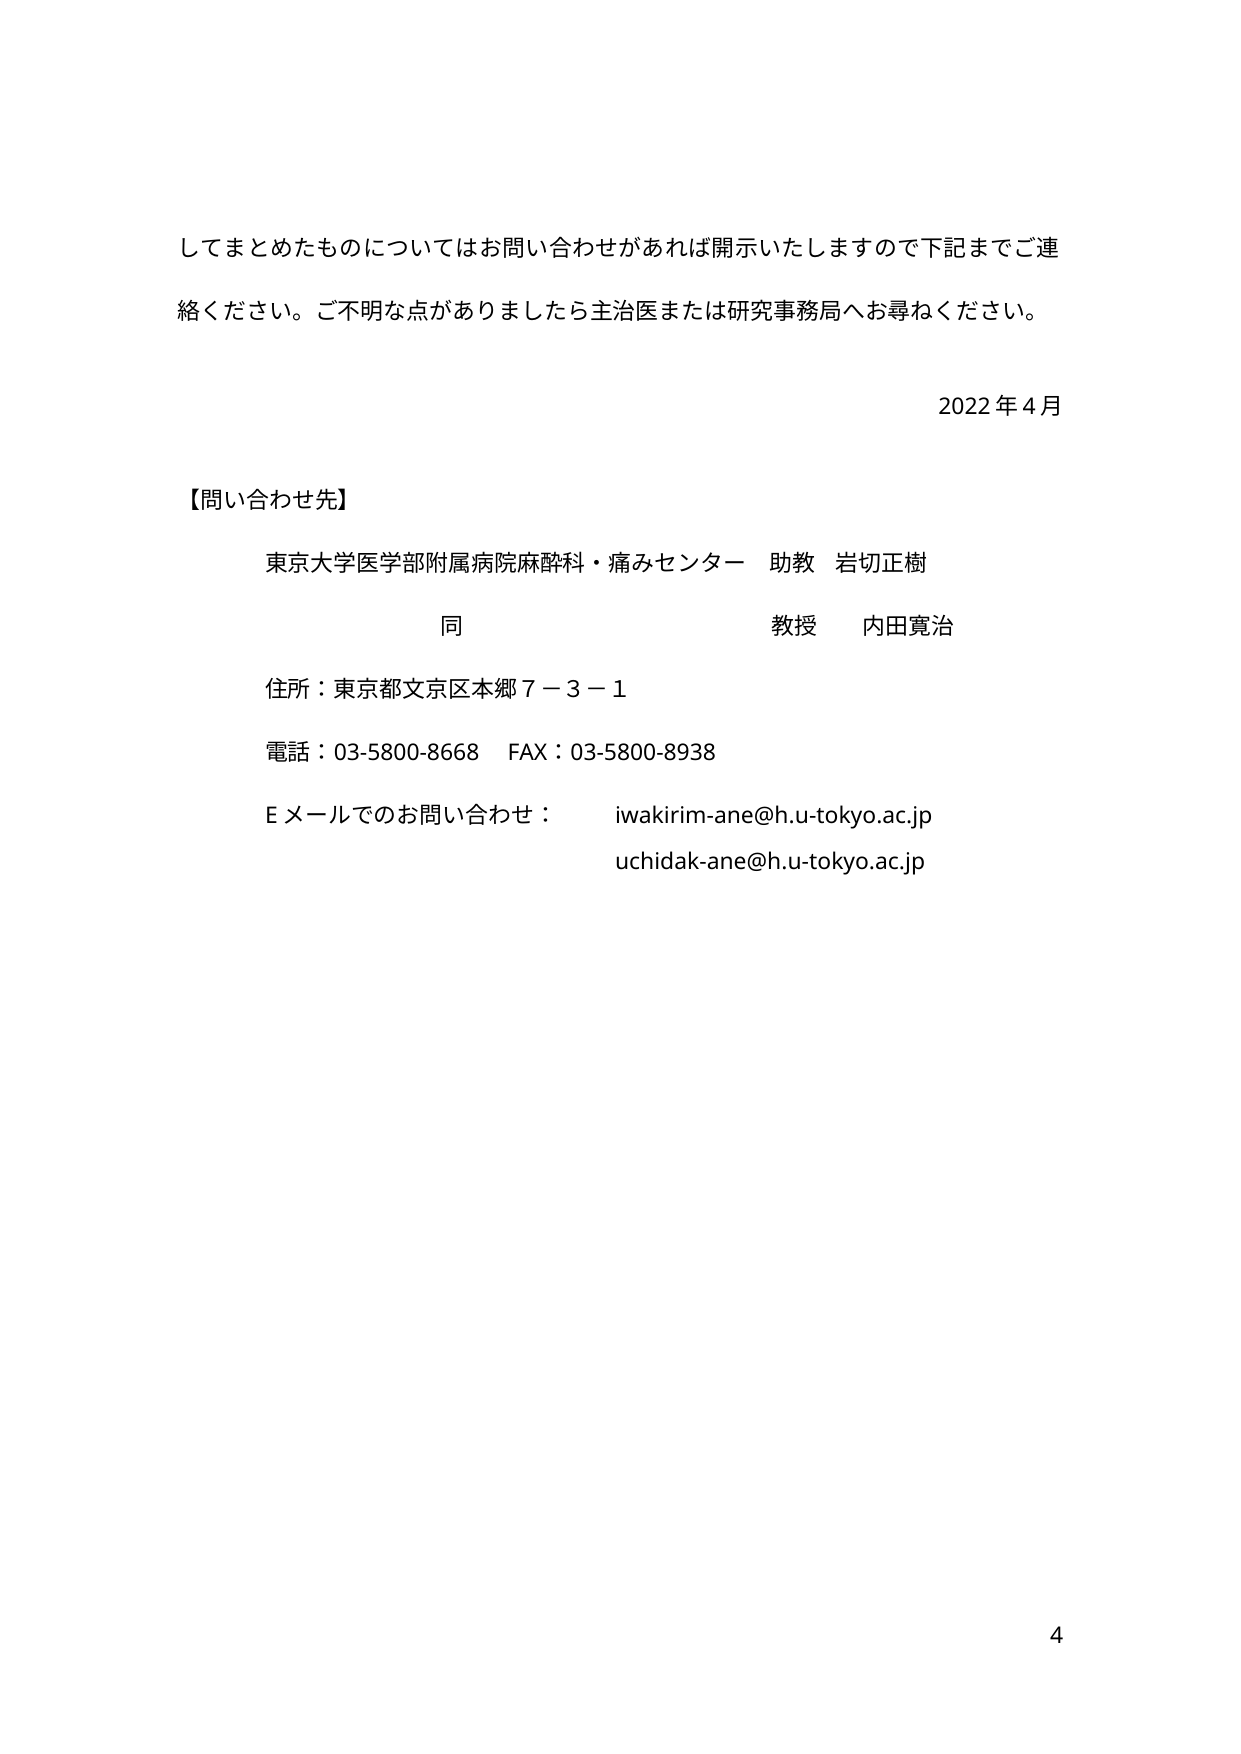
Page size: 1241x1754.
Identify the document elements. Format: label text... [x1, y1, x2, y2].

text 同 教授 内田寛治 [352, 593, 1063, 656]
text 東京大学医学部附属病院麻酔科・痛みセンター 助教 岩切正樹 [177, 530, 1063, 593]
text 電話：03-5800-8668 FAX：03-5800-8938 [177, 719, 1063, 782]
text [177, 215, 1063, 341]
text 【問い合わせ先】 [177, 467, 1063, 530]
text 住所：東京都文京区本郷７－３－１ [177, 656, 1063, 719]
text uchidak-ane@h.u-tokyo.ac.jp [527, 844, 1063, 876]
text Eメールでのお問い合わせ： iwakirim-ane@h.u-tokyo.ac.jp [177, 782, 1063, 844]
text 2022年4月 [200, 373, 1063, 436]
